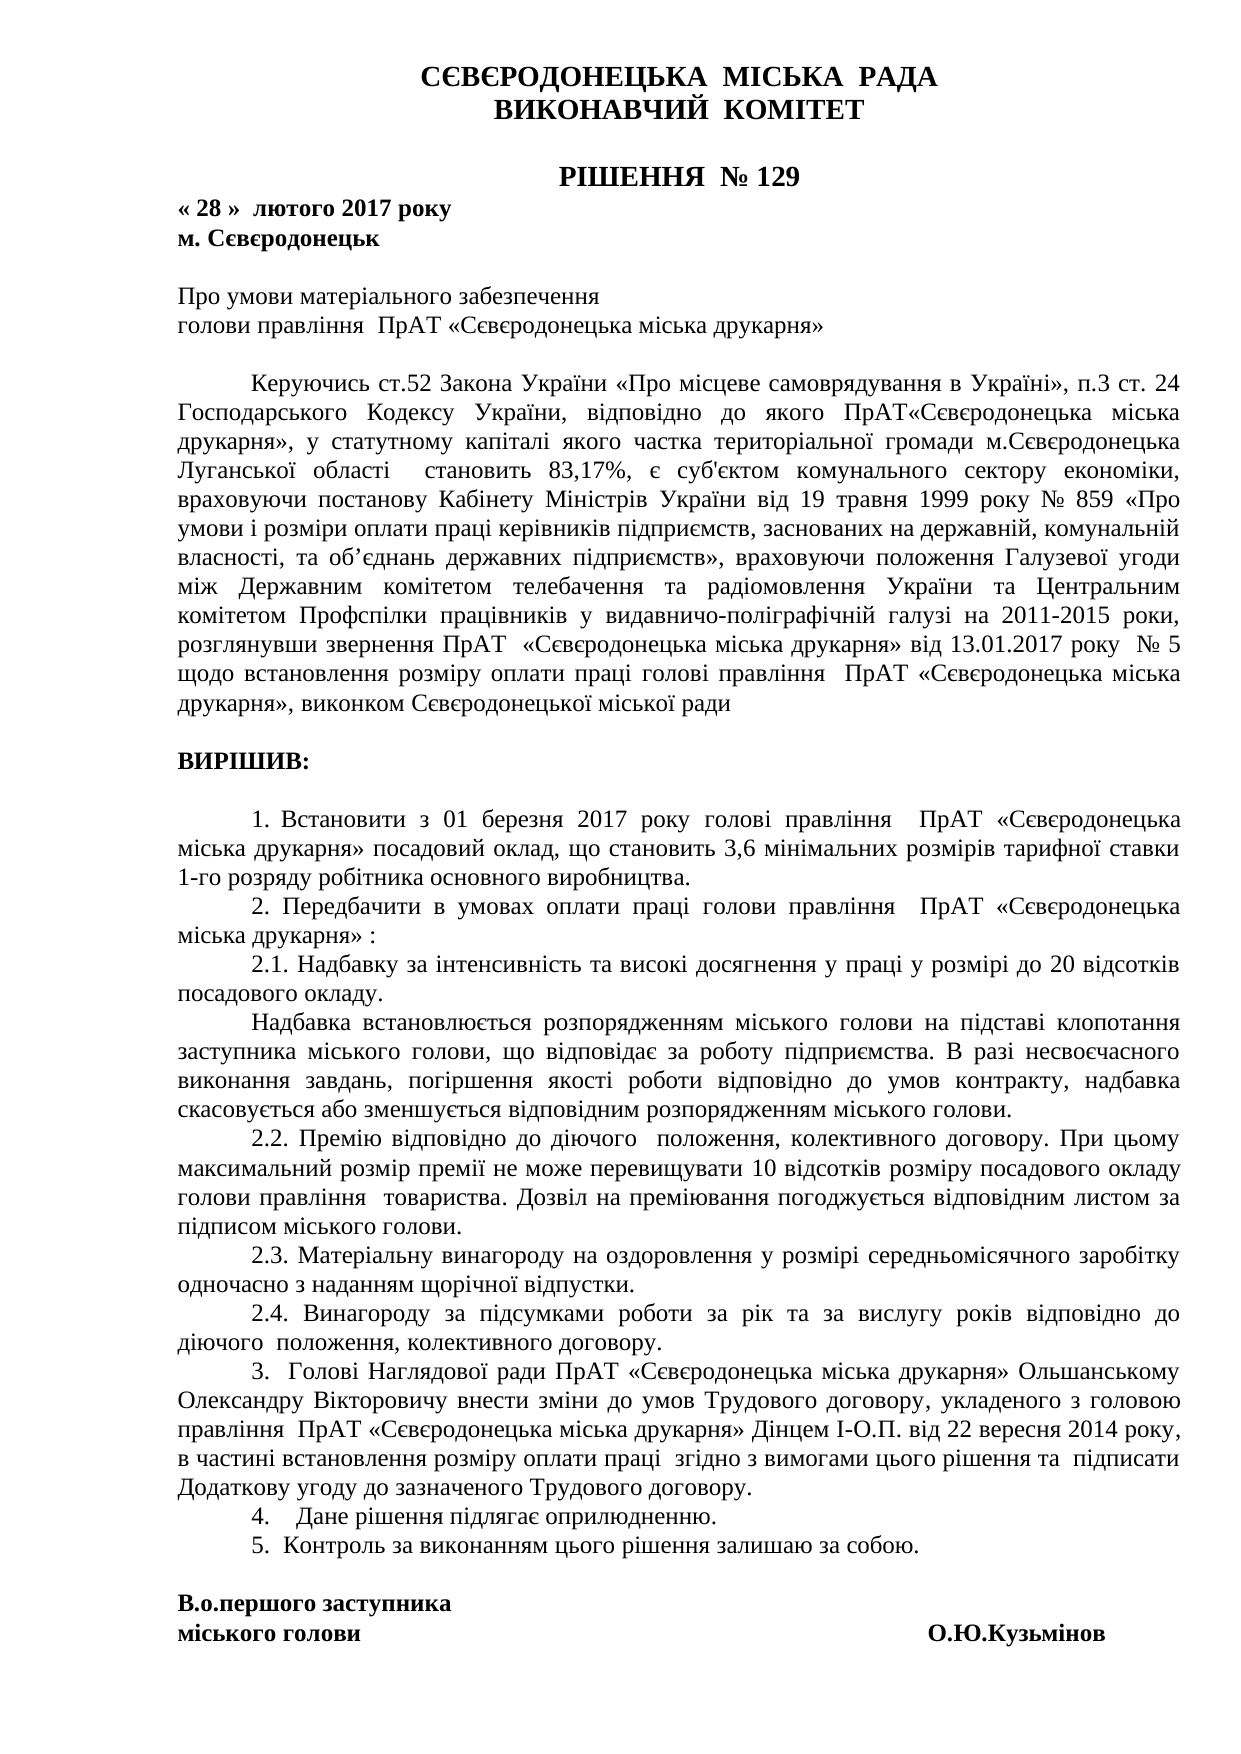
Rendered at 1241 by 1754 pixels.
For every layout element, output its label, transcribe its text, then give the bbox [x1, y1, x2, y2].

text РІШЕННЯ № 129 [177, 160, 1181, 193]
text « 28 » лютого 2017 року [177, 193, 1181, 222]
text В.о.першого заступника [177, 1588, 1181, 1617]
text голови правління ПрАТ «Сєвєродонецька міська друкарня» [177, 309, 1181, 339]
text ВИРІШИВ: [177, 746, 1181, 774]
text 2. Передбачити в умовах оплати праці голови правління ПрАТ «Сєвєродонецька міська друкарня» : [177, 891, 1181, 949]
text ВИКОНАВЧИЙ КОМІТЕТ [177, 93, 1181, 126]
text Про умови матеріального забезпечення [177, 281, 1181, 309]
text 2.1. Надбавку за інтенсивність та високі досягнення у праці у розмірі до 20 відсотків посадового окладу. [177, 949, 1181, 1007]
list Встановити з 01 березня 2017 року голові правління ПрАТ «Сєвєродонецька міська друкарня» посадовий оклад, що становить 3,6 мінімальних розмірів тарифної ставки 1-го розряду робітника основного виробництва. [177, 804, 1181, 891]
text 2.3. Матеріальну винагороду на оздоровлення у розмірі середньомісячного заробітку одночасно з наданням щорічної відпустки. [177, 1239, 1181, 1298]
text м. Сєвєродонецьк [177, 222, 1181, 251]
text міського голови О.Ю.Кузьмінов [177, 1617, 1181, 1646]
text 2.4. Винагороду за підсумками роботи за рік та за вислугу років відповідно до діючого положення, колективного договору. [177, 1298, 1181, 1356]
title СЄВЄРОДОНЕЦЬКА МІСЬКА РАДА [177, 59, 1181, 93]
text 3. Голові Наглядової ради ПрАТ «Сєвєродонецька міська друкарня» Ольшанському Олександру Вікторовичу внести зміни до умов Трудового договору, укладеного з головою правління ПрАТ «Сєвєродонецька міська друкарня» Дінцем І-О.П. від 22 вересня 2014 року, в частині встановлення розміру оплати праці згідно з вимогами цього рішення та підписати Додаткову угоду до зазначеного Трудового договору. [177, 1356, 1181, 1501]
text 2.2. Премію відповідно до діючого положення, колективного договору. При цьому максимальний розмір премії не може перевищувати 10 відсотків розміру посадового окладу голови правління товариства. Дозвіл на преміювання погоджується відповідним листом за підписом міського голови. [177, 1123, 1181, 1239]
text Надбавка встановлюється розпорядженням міського голови на підставі клопотання заступника міського голови, що відповідає за роботу підприємства. В разі несвоєчасного виконання завдань, погіршення якості роботи відповідно до умов контракту, надбавка скасовується або зменшується відповідним розпорядженням міського голови. [177, 1007, 1181, 1123]
text 5. Контроль за виконанням цього рішення залишаю за собою. [177, 1530, 1181, 1559]
text Керуючись ст.52 Закона України «Про місцеве самоврядування в Україні», п.3 ст. 24 Господарського Кодексу України, відповідно до якого ПрАТ«Сєвєродонецька міська друкарня», у статутному капіталі якого частка територіальної громади м.Сєвєродонецька Луганської області становить 83,17%, є суб'єктом комунального сектору економіки, враховуючи постанову Кабінету Міністрів України від 19 травня 1999 року № 859 «Про умови і розміри оплати праці керівників підприємств, заснованих на державній, комунальній власності, та об’єднань державних підприємств», враховуючи положення Галузевої угоди між Державним комітетом телебачення та радіомовлення України та Центральним комітетом Профспілки працівників у видавничо-поліграфічній галузі на 2011-2015 роки, розглянувши звернення ПрАТ «Сєвєродонецька міська друкарня» від 13.01.2017 року № 5 щодо встановлення розміру оплати праці голові правління ПрАТ «Сєвєродонецька міська друкарня», виконком Сєвєродонецької міської ради [177, 368, 1181, 716]
text 4. Дане рішення підлягає оприлюдненню. [177, 1501, 1181, 1530]
